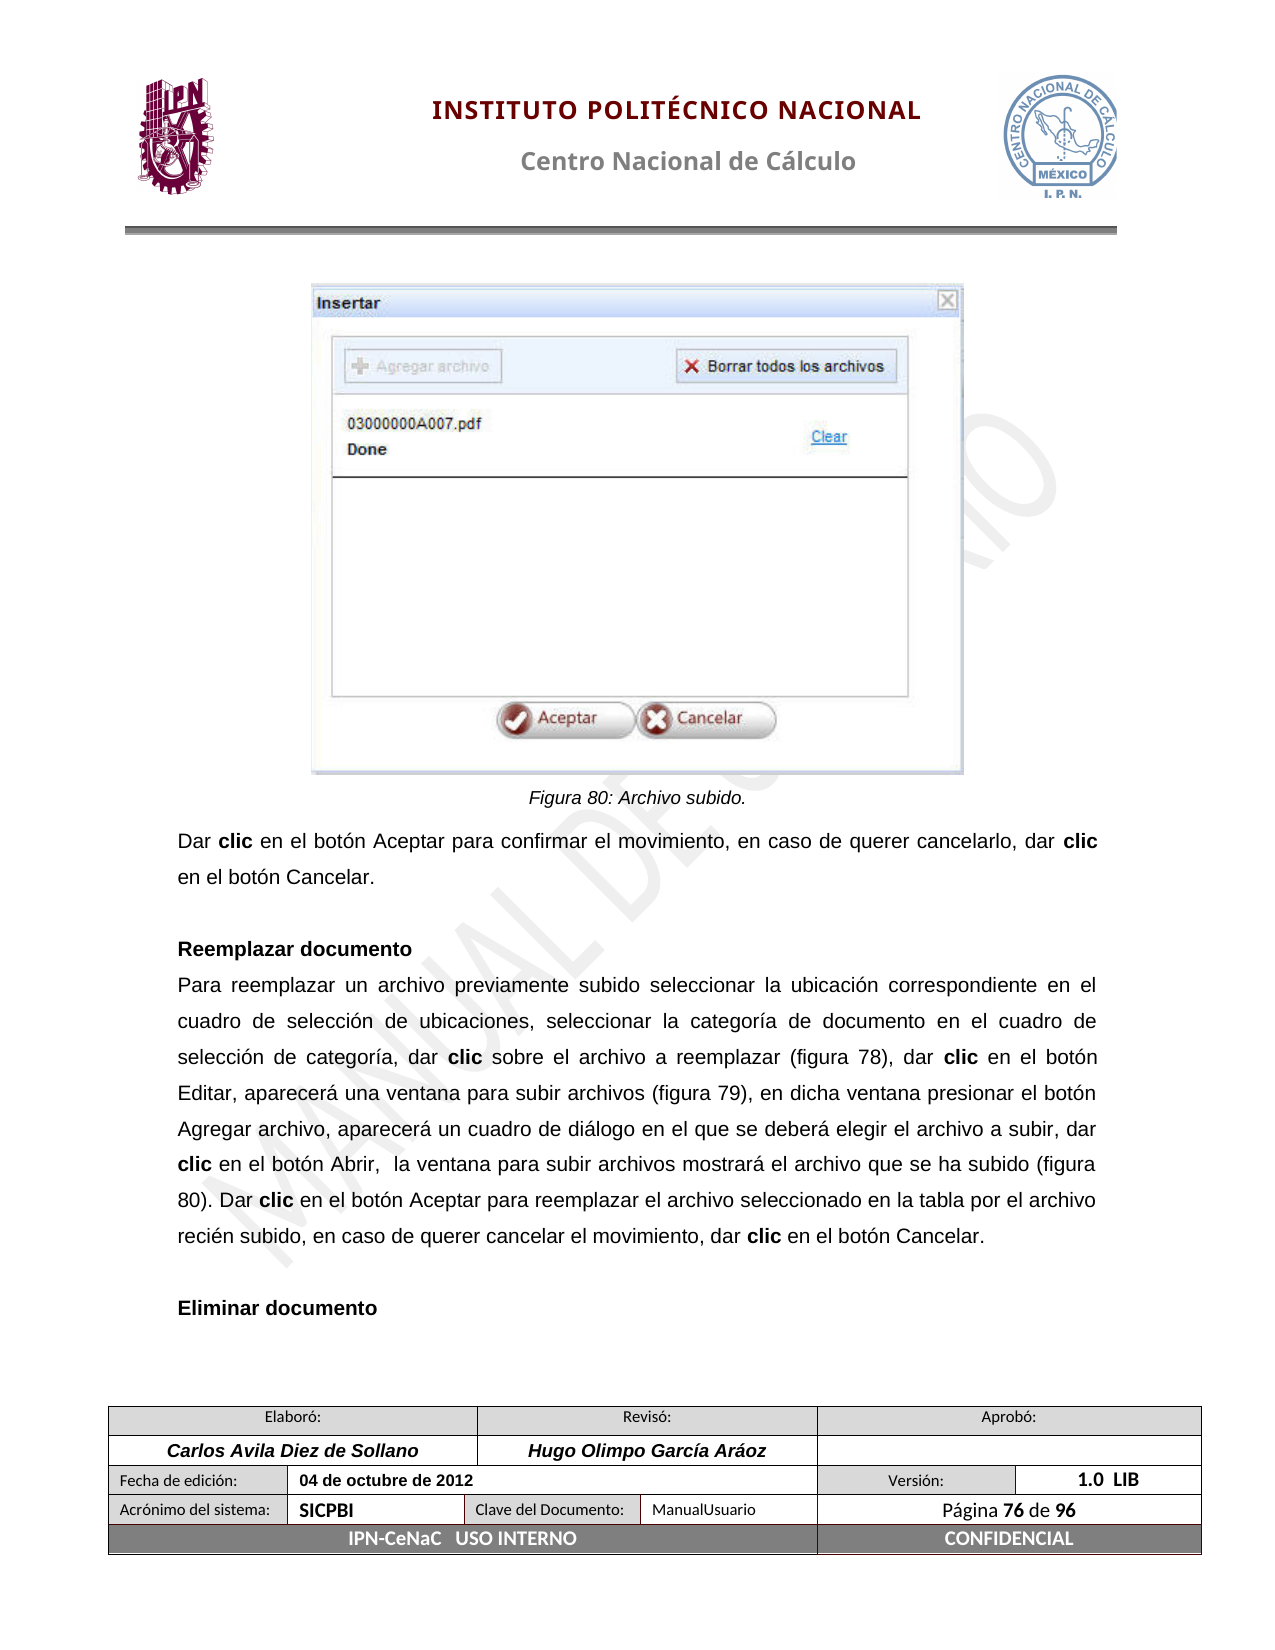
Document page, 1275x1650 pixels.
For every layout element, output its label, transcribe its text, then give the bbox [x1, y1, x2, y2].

text Reemplazar documento [177, 937, 1098, 961]
text Figura 80: Archivo subido. [177, 786, 1098, 808]
picture [135, 73, 216, 196]
text Para reemplazar un archivo previamente subido seleccionar la ubicación correspondiente en el cuadro de selección de ubicaciones, seleccionar la categoría de documento en el cuadro de selección de categoría, dar clic sobre el archivo a reemplazar (figura 78), dar clic en el botón Editar, aparecerá una ventana para subir archivos (figura 79), en dicha ventana presionar el botón Agregar archivo, aparecerá un cuadro de diálogo en el que se deberá elegir el archivo a subir, dar clic en el botón Abrir, la ventana para subir archivos mostrará el archivo que se ha subido (figura 80). Dar clic en el botón Aceptar para reemplazar el archivo seleccionado en la tabla por el archivo recién subido, en caso de querer cancelar el movimiento, dar clic en el botón Cancelar. [177, 973, 1098, 1248]
picture [311, 283, 964, 775]
text Dar clic en el botón Aceptar para confirmar el movimiento, en caso de querer cancelarlo, dar clic en el botón Cancelar. [177, 829, 1098, 889]
text Eliminar documento [177, 1296, 1098, 1320]
picture [997, 73, 1117, 202]
